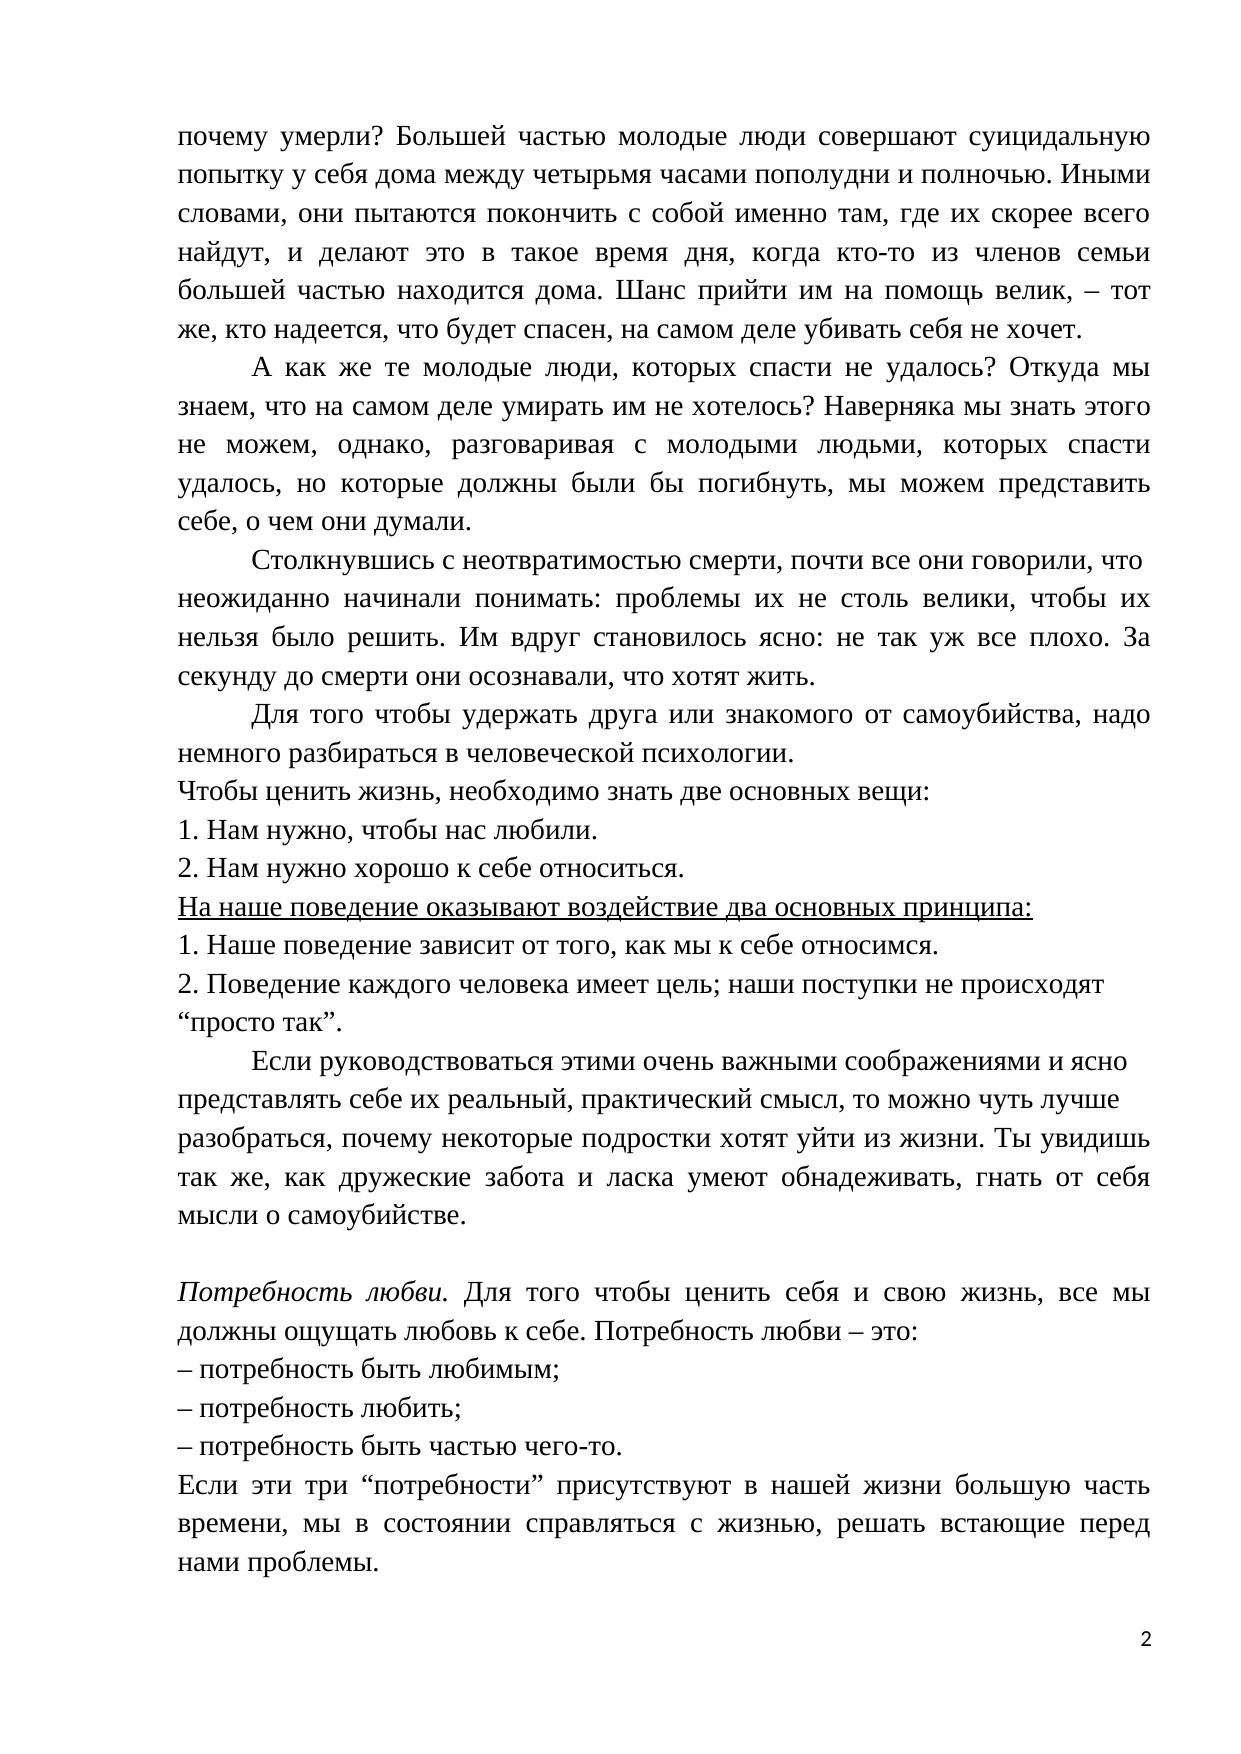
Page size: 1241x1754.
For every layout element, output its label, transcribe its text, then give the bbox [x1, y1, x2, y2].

text – потребность любить; [177, 1390, 1152, 1423]
text Для того чтобы удержать друга или знакомого от самоубийства, надо немного разбираться в человеческой психологии. [177, 696, 1152, 768]
text 2. Поведение каждого человека имеет цель; наши поступки не происходят [177, 966, 1152, 999]
text 1. Наше поведение зависит от того, как мы к себе относимся. [177, 927, 1152, 961]
text На наше поведение оказывают воздействие два основных принципа: [177, 889, 1152, 922]
text Потребность любви. Для того чтобы ценить себя и свою жизнь, все мы должны ощущать любовь к себе. Потребность любви – это: [177, 1274, 1152, 1346]
text Если руководствоваться этими очень важными соображениями и ясно [177, 1043, 1152, 1077]
text – потребность быть любимым; [177, 1351, 1152, 1385]
text Если эти три “потребности” присутствуют в нашей жизни большую часть времени, мы в состоянии справляться с жизнью, решать встающие перед нами проблемы. [177, 1467, 1152, 1578]
text неожиданно начинали понимать: проблемы их не столь велики, чтобы их нельзя было решить. Им вдруг становилось ясно: не так уж все плохо. За секунду до смерти они осознавали, что хотят жить. [177, 581, 1152, 691]
text представлять себе их реальный, практический смысл, то можно чуть лучше [177, 1082, 1152, 1115]
text – потребность быть частью чего-то. [177, 1428, 1152, 1462]
text Чтобы ценить жизнь, необходимо знать две основных вещи: [177, 773, 1152, 807]
text Столкнувшись с неотвратимостью смерти, почти все они говорили, что [177, 542, 1152, 576]
text 2. Нам нужно хорошо к себе относиться. [177, 850, 1152, 884]
text “просто так”. [177, 1004, 1152, 1038]
text А как же те молодые люди, которых спасти не удалось? Откуда мы знаем, что на самом деле умирать им не хотелось? Наверняка мы знать этого не можем, однако, разговаривая с молодыми людьми, которых спасти удалось, но которые должны были бы погибнуть, мы можем представить себе, о чем они думали. [177, 349, 1152, 537]
text 1. Нам нужно, чтобы нас любили. [177, 812, 1152, 845]
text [177, 118, 1152, 344]
text разобраться, почему некоторые подростки хотят уйти из жизни. Ты увидишь так же, как дружеские забота и ласка умеют обнадеживать, гнать от себя мысли о самоубийстве. [177, 1120, 1152, 1231]
